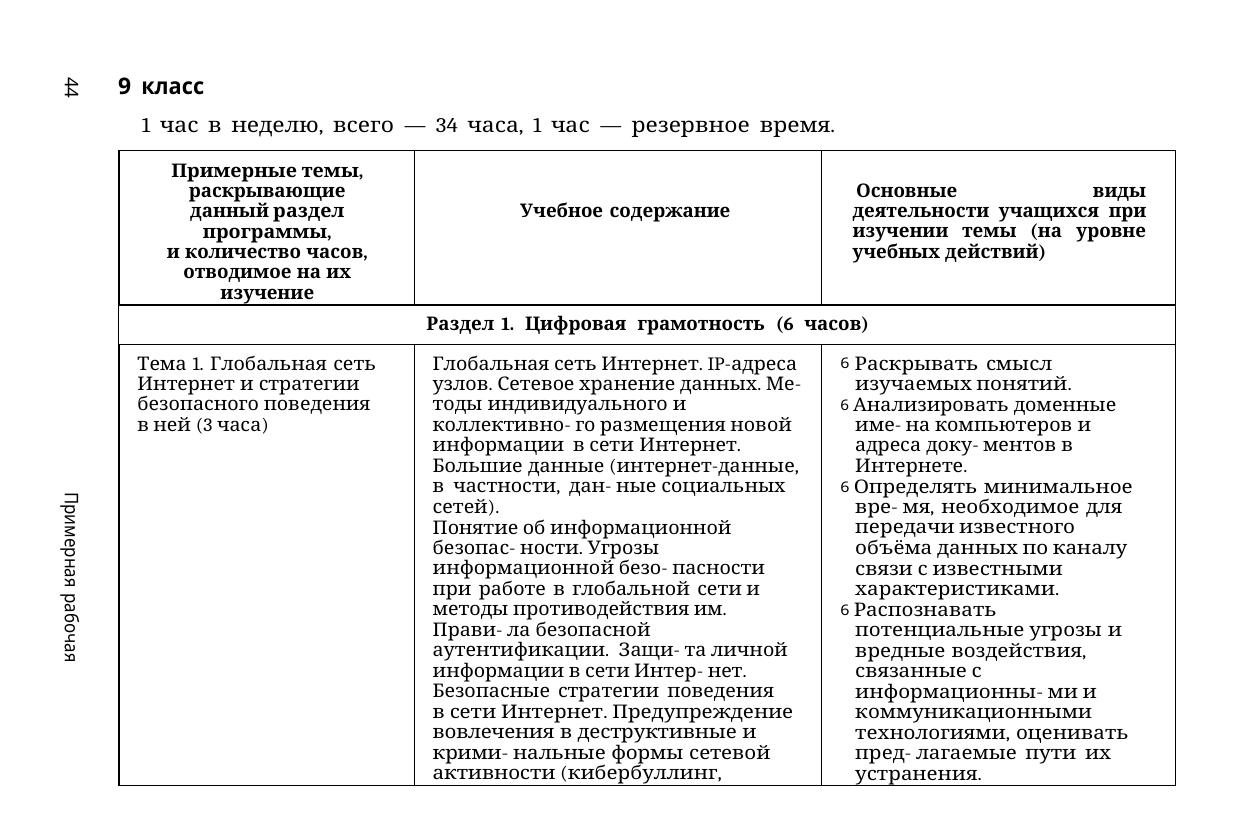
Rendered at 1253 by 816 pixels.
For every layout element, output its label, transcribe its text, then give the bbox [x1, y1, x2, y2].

text 1 час в неделю, всего — 34 часа, 1 час — резервное время. [142, 113, 1187, 137]
table_cell Раздел 1. Цифровая грамотность (6 часов) [119, 306, 1175, 343]
table_header Учебное содержание [415, 151, 821, 304]
table_header Примерные темы, раскрывающие данный раздел программы, и количество часов, отводимое на их изучение [120, 151, 414, 304]
subtitle класс [118, 70, 1187, 101]
table_header Основные виды деятельности учащихся при изучении темы (на уровне учебных действий) [822, 151, 1175, 304]
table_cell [120, 345, 414, 785]
